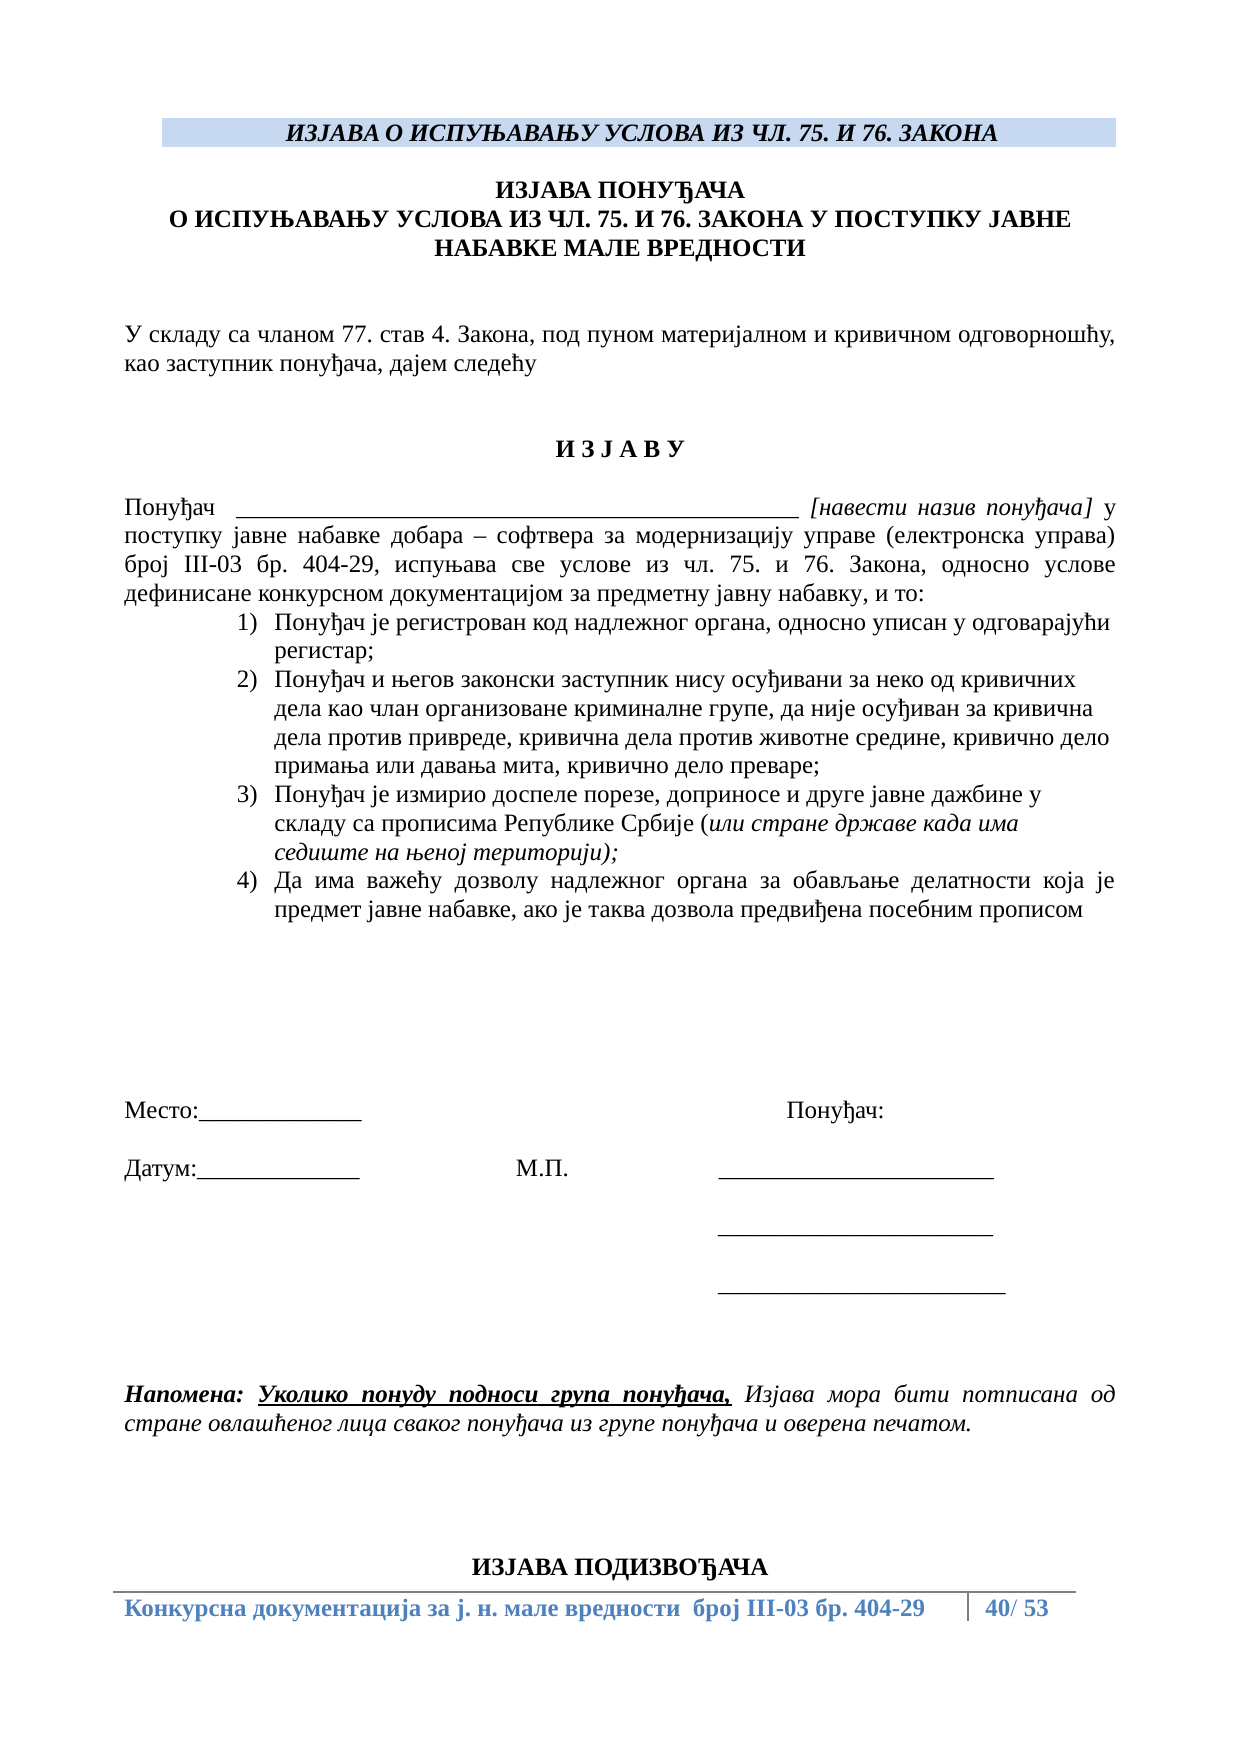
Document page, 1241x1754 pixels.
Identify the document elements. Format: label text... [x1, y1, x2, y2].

list Напомена: Уколико понуду подноси група понуђача, Изјава мора бити потписана од стране овлашћеног лица сваког понуђача из групе понуђача и оверена печатом. [124, 1379, 1116, 1437]
list ИЗЈАВA О ИСПУЊАВАЊУ УСЛОВА ИЗ ЧЛ. 75. И 76. ЗАКОНА [162, 118, 1116, 147]
list Понуђач је регистрован код надлежног органа, односно уписан у одговарајући регистар; [237, 607, 1116, 664]
text ИЗЈАВА ПОНУЂАЧА [124, 176, 1116, 204]
text НАБАВКЕ МАЛЕ ВРЕДНОСТИ [124, 233, 1116, 262]
text Понуђач _____________________________________________ [навести назив понуђача] у поступку јавне набавке добара – софтвера за модернизацију управе (електронска управа) број III-03 бр. 404-29, испуњава све услове из чл. 75. и 76. Закона, односно услове дефинисане конкурсном документацијом за предметну јавну набавку, и то: [124, 492, 1116, 607]
text ИЗЈАВА ПОДИЗВОЂАЧА [124, 1552, 1116, 1581]
list Понуђач и његов законски заступник нису осуђивани за неко од кривичних дела као члан организоване криминалне групе, да није осуђиван за кривична дела против привреде, кривична дела против животне средине, кривично дело примања или давања мита, кривично дело преваре; [237, 664, 1116, 779]
text ______________________ [124, 1211, 1116, 1239]
text У складу са чланом 77. став 4. Закона, под пуном материјалном и кривичном одговорношћу, као заступник понуђача, дајем следећу [124, 319, 1116, 377]
list Да има важећу дозволу надлежног органа за обављање делатности која је предмет јавне набавке, ако је таква дозвола предвиђена посебним прописом [237, 866, 1116, 923]
list Понуђач је измирио доспеле порезе, доприносе и друге јавне дажбине у складу са прописима Републике Србије (или стране државе када има седиште на њеној територији); [237, 779, 1116, 866]
text Датум:_____________ М.П. ______________________ [124, 1153, 1116, 1182]
text И З Ј А В У [124, 434, 1116, 463]
text _______________________ [124, 1268, 1116, 1297]
text Место:_____________ Понуђач: [124, 1096, 1116, 1124]
text О ИСПУЊАВАЊУ УСЛОВА ИЗ ЧЛ. 75. И 76. ЗАКОНА У ПОСТУПКУ ЈАВНЕ [124, 204, 1116, 233]
